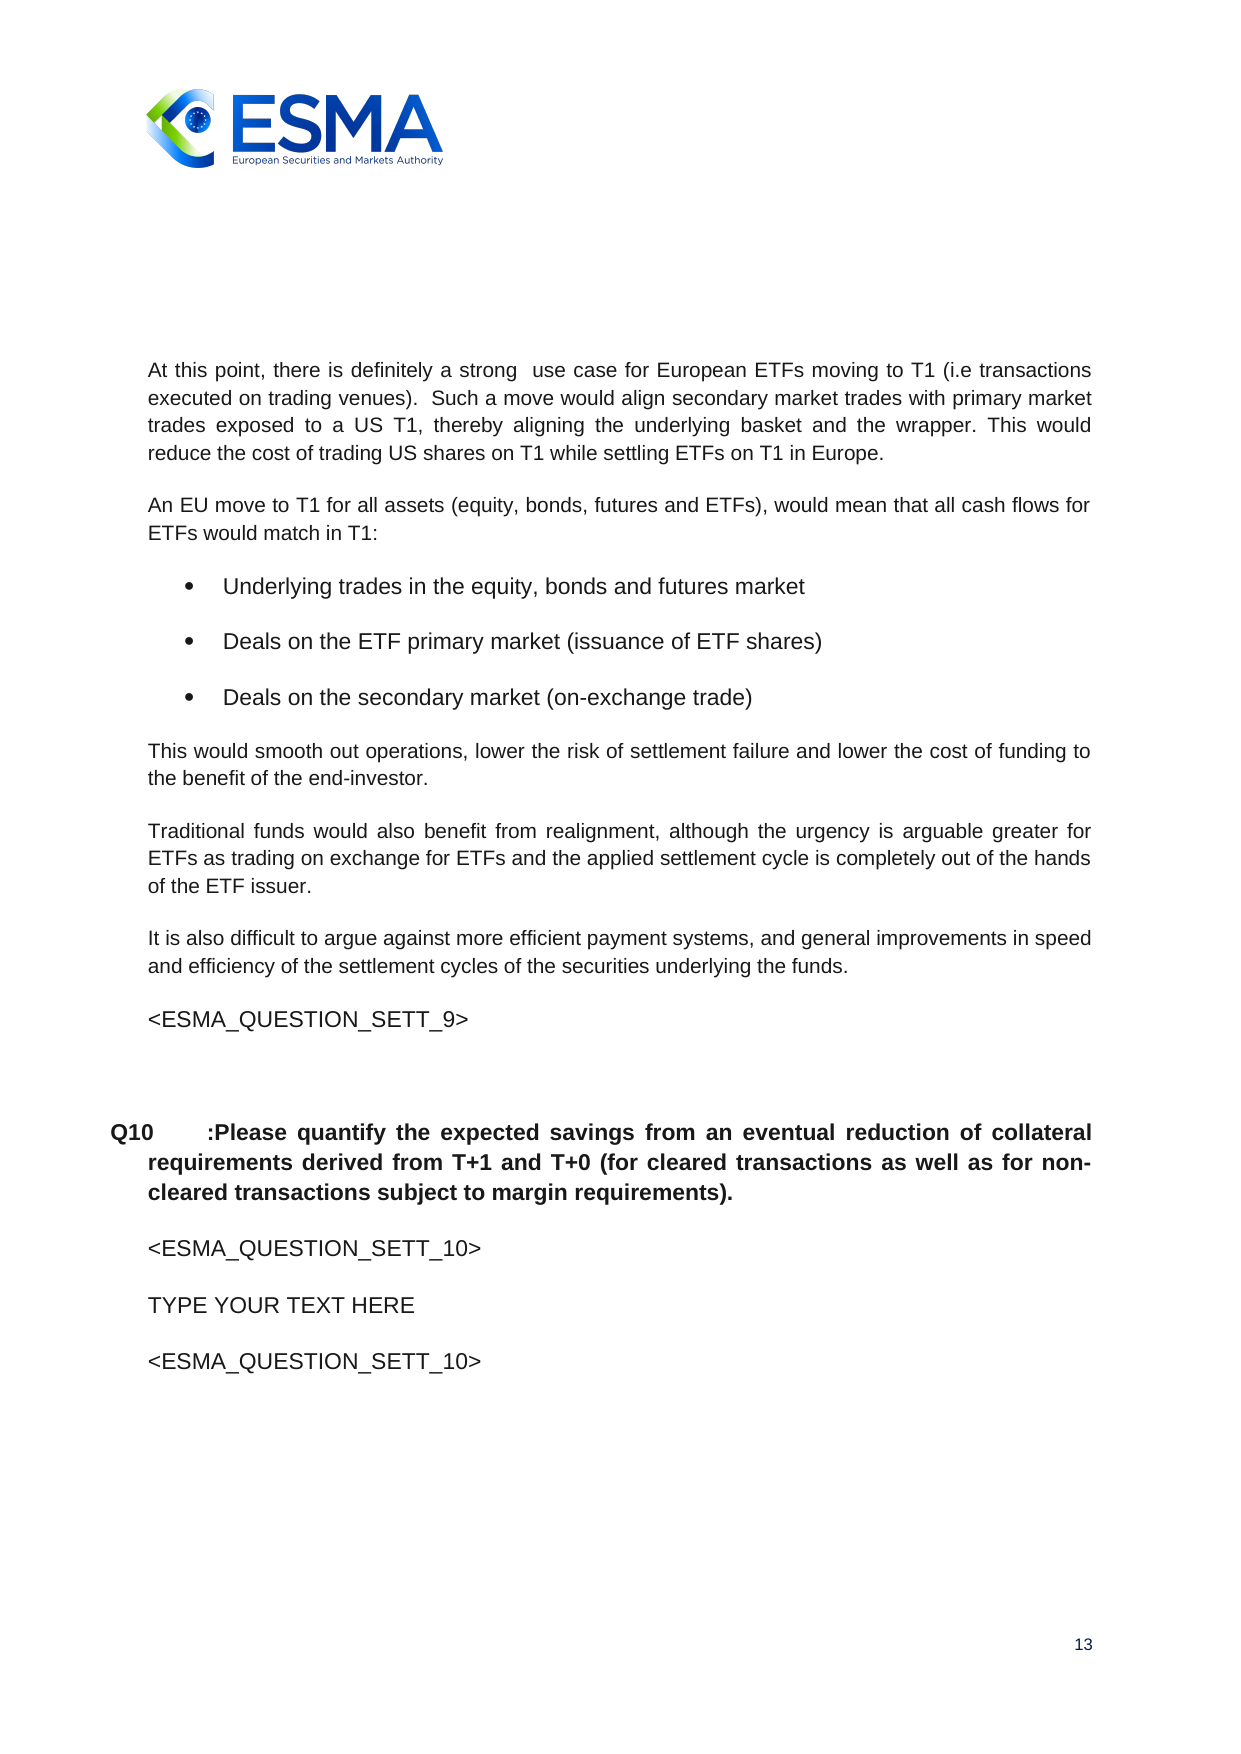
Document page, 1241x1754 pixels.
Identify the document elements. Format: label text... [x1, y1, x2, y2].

text <ESMA_QUESTION_SETT_10> [148, 1235, 1093, 1262]
picture [146, 89, 443, 168]
text This would smooth out operations, lower the risk of settlement failure and lower the cost of funding to the benefit of the end-investor. [148, 739, 1093, 790]
list Deals on the ETF primary market (issuance of ETF shares) [185, 628, 1093, 655]
text <ESMA_QUESTION_SETT_10> [148, 1348, 1093, 1374]
list Deals on the secondary market (on-exchange trade) [185, 683, 1093, 710]
text At this point, there is definitely a strong use case for European ETFs moving to T1 (i.e transactions executed on trading venues). Such a move would align secondary market trades with primary market trades exposed to a US T1, thereby aligning the underlying basket and the wrapper. This would reduce the cost of trading US shares on T1 while settling ETFs on T1 in Europe. [148, 358, 1093, 464]
text TYPE YOUR TEXT HERE [148, 1292, 1093, 1318]
text <ESMA_QUESTION_SETT_9> [148, 1006, 1093, 1033]
list Underlying trades in the equity, bonds and futures market [185, 573, 1093, 599]
text It is also difficult to argue against more efficient payment systems, and general improvements in speed and efficiency of the settlement cycles of the securities underlying the funds. [148, 926, 1093, 978]
list :Please quantify the expected savings from an eventual reduction of collateral requirements derived from T+1 and T+0 (for cleared transactions as well as for non-cleared transactions subject to margin requirements). [110, 1119, 1093, 1206]
text An EU move to T1 for all assets (equity, bonds, futures and ETFs), would mean that all cash flows for ETFs would match in T1: [148, 493, 1093, 544]
text Traditional funds would also benefit from realignment, although the urgency is arguable greater for ETFs as trading on exchange for ETFs and the applied settlement cycle is completely out of the hands of the ETF issuer. [148, 819, 1093, 898]
